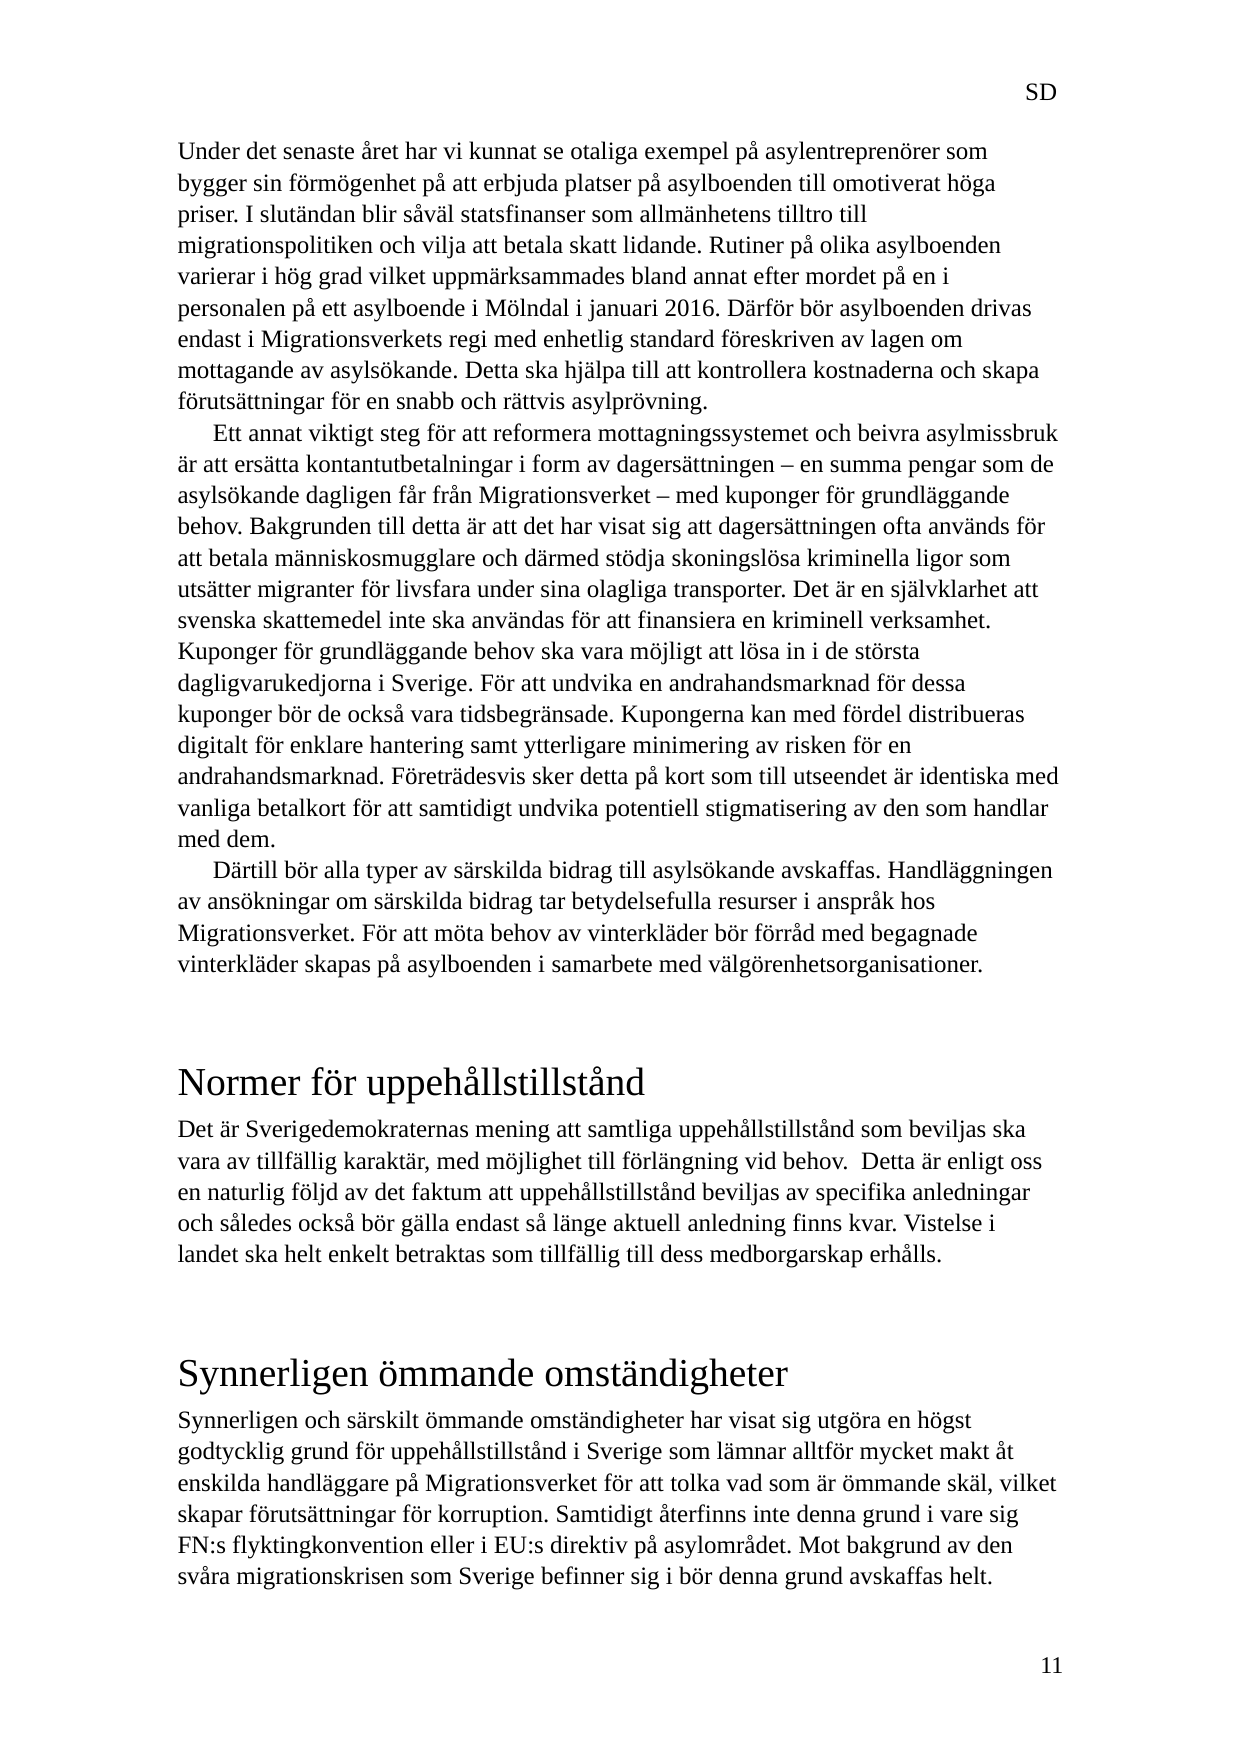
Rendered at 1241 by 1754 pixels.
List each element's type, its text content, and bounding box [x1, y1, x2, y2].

text Under det senaste året har vi kunnat se otaliga exempel på asylentreprenörer som bygger sin förmögenhet på att erbjuda platser på asylboenden till omotiverat höga priser. I slutändan blir såväl statsfinanser som allmänhetens tilltro till migrationspolitiken och vilja att betala skatt lidande. Rutiner på olika asylboenden varierar i hög grad vilket uppmärksammades bland annat efter mordet på en i personalen på ett asylboende i Mölndal i januari 2016. Därför bör asylboenden drivas endast i Migrationsverkets regi med enhetlig standard föreskriven av lagen om mottagande av asylsökande. Detta ska hjälpa till att kontrollera kostnaderna och skapa förutsättningar för en snabb och rättvis asylprövning. [177, 134, 1063, 415]
subtitle Normer för uppehållstillstånd [177, 1063, 1063, 1104]
text Ett annat viktigt steg för att reformera mottagningssystemet och beivra asylmissbruk är att ersätta kontantutbetalningar i form av dagersättningen – en summa pengar som de asylsökande dagligen får från Migrationsverket – med kuponger för grundläggande behov. Bakgrunden till detta är att det har visat sig att dagersättningen ofta används för att betala människosmugglare och därmed stödja skoningslösa kriminella ligor som utsätter migranter för livsfara under sina olagliga transporter. Det är en självklarhet att svenska skattemedel inte ska användas för att finansiera en kriminell verksamhet. Kuponger för grundläggande behov ska vara möjligt att lösa in i de största dagligvarukedjorna i Sverige. För att undvika en andrahandsmarknad för dessa kuponger bör de också vara tidsbegränsade. Kupongerna kan med fördel distribueras digitalt för enklare hantering samt ytterligare minimering av risken för en andrahandsmarknad. Företrädesvis sker detta på kort som till utseendet är identiska med vanliga betalkort för att samtidigt undvika potentiell stigmatisering av den som handlar med dem. [177, 415, 1063, 853]
subtitle Synnerligen ömmande omständigheter [177, 1354, 1063, 1394]
text Synnerligen och särskilt ömmande omständigheter har visat sig utgöra en högst godtycklig grund för uppehållstillstånd i Sverige som lämnar alltför mycket makt åt enskilda handläggare på Migrationsverket för att tolka vad som är ömmande skäl, vilket skapar förutsättningar för korruption. Samtidigt återfinns inte denna grund i vare sig FN:s flyktingkonvention eller i EU:s direktiv på asylområdet. Mot bakgrund av den svåra migrationskrisen som Sverige befinner sig i bör denna grund avskaffas helt. [177, 1403, 1063, 1590]
text Därtill bör alla typer av särskilda bidrag till asylsökande avskaffas. Handläggningen av ansökningar om särskilda bidrag tar betydelsefulla resurser i anspråk hos Migrationsverket. För att möta behov av vinterkläder bör förråd med begagnade vinterkläder skapas på asylboenden i samarbete med välgörenhetsorganisationer. [177, 853, 1063, 978]
text Det är Sverigedemokraternas mening att samtliga uppehållstillstånd som beviljas ska vara av tillfällig karaktär, med möjlighet till förlängning vid behov. Detta är enligt oss en naturlig följd av det faktum att uppehållstillstånd beviljas av specifika anledningar och således också bör gälla endast så länge aktuell anledning finns kvar. Vistelse i landet ska helt enkelt betraktas som tillfällig till dess medborgarskap erhålls. [177, 1112, 1063, 1268]
